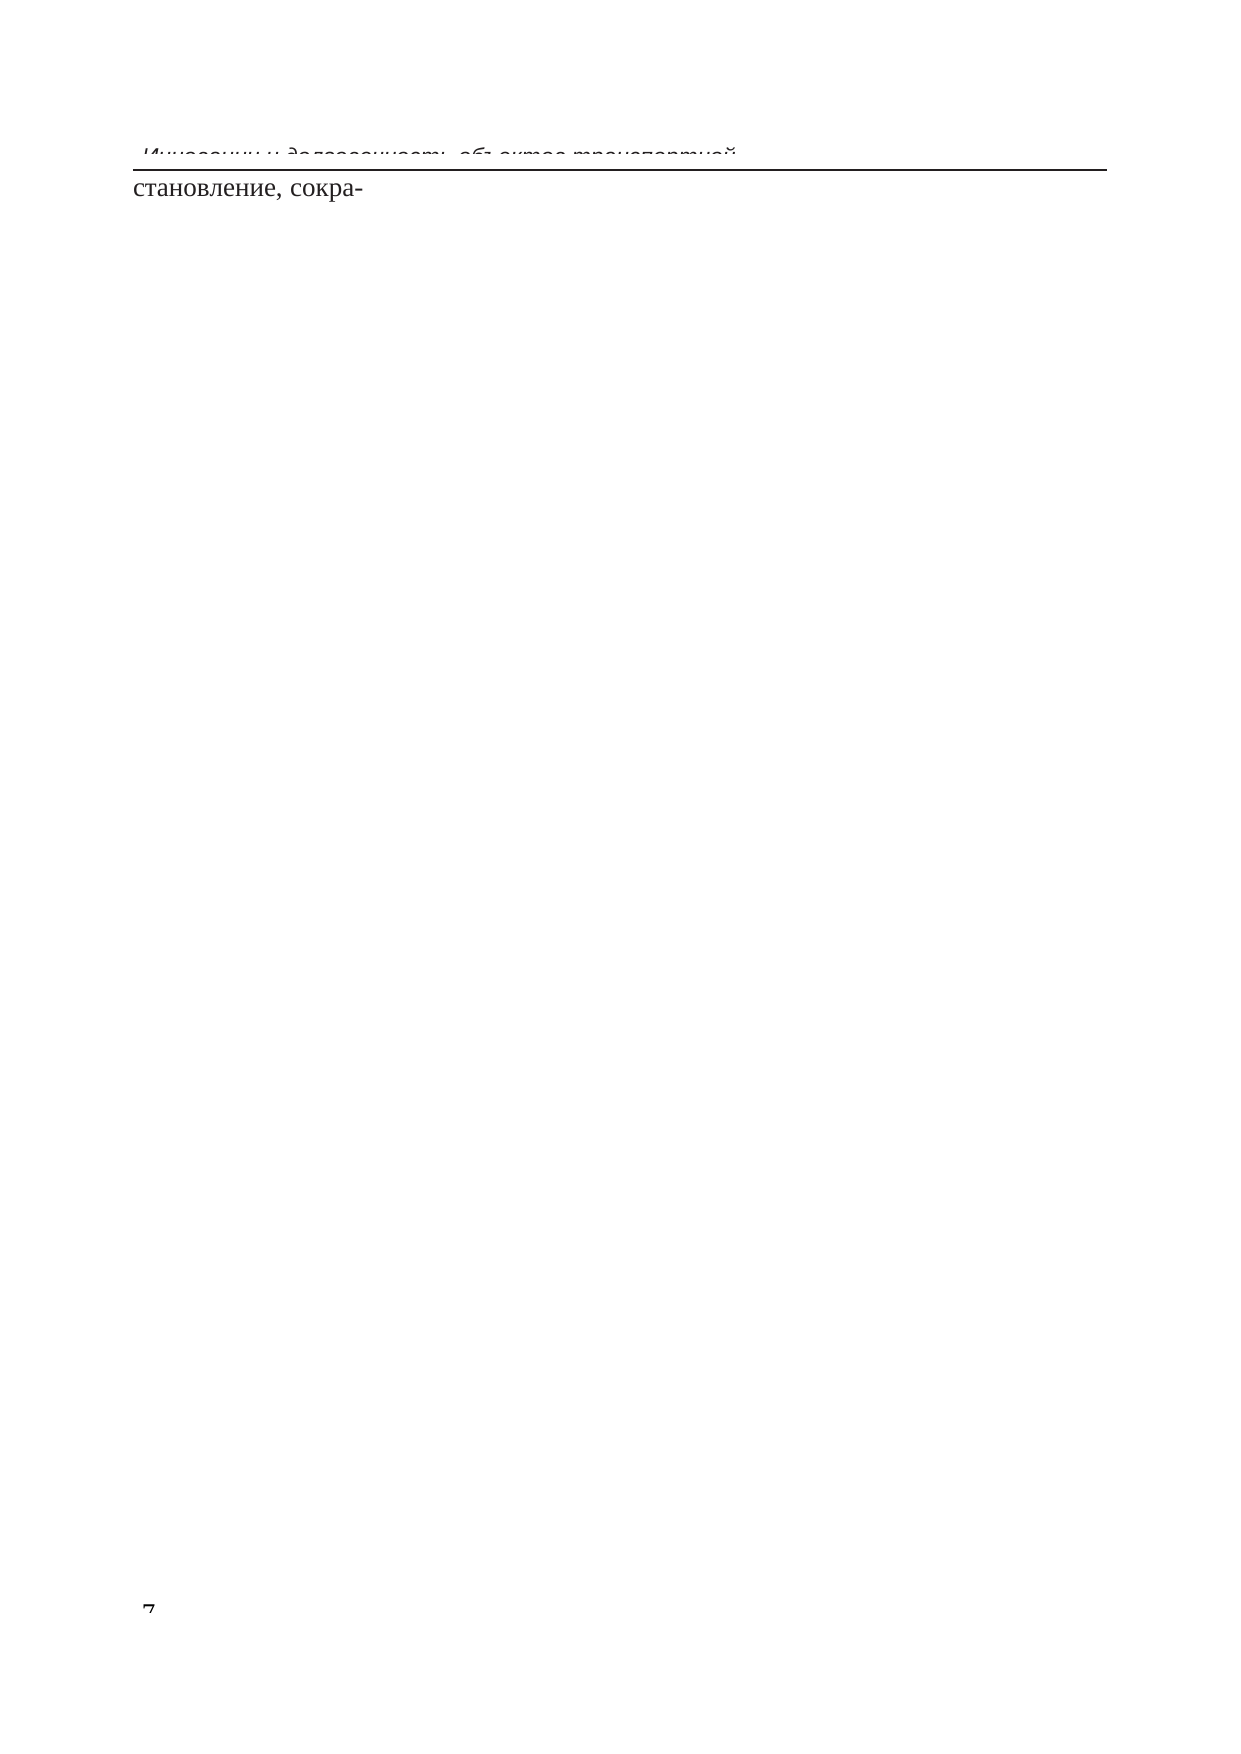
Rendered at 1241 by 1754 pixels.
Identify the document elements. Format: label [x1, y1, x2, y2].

text [133, 171, 1108, 202]
